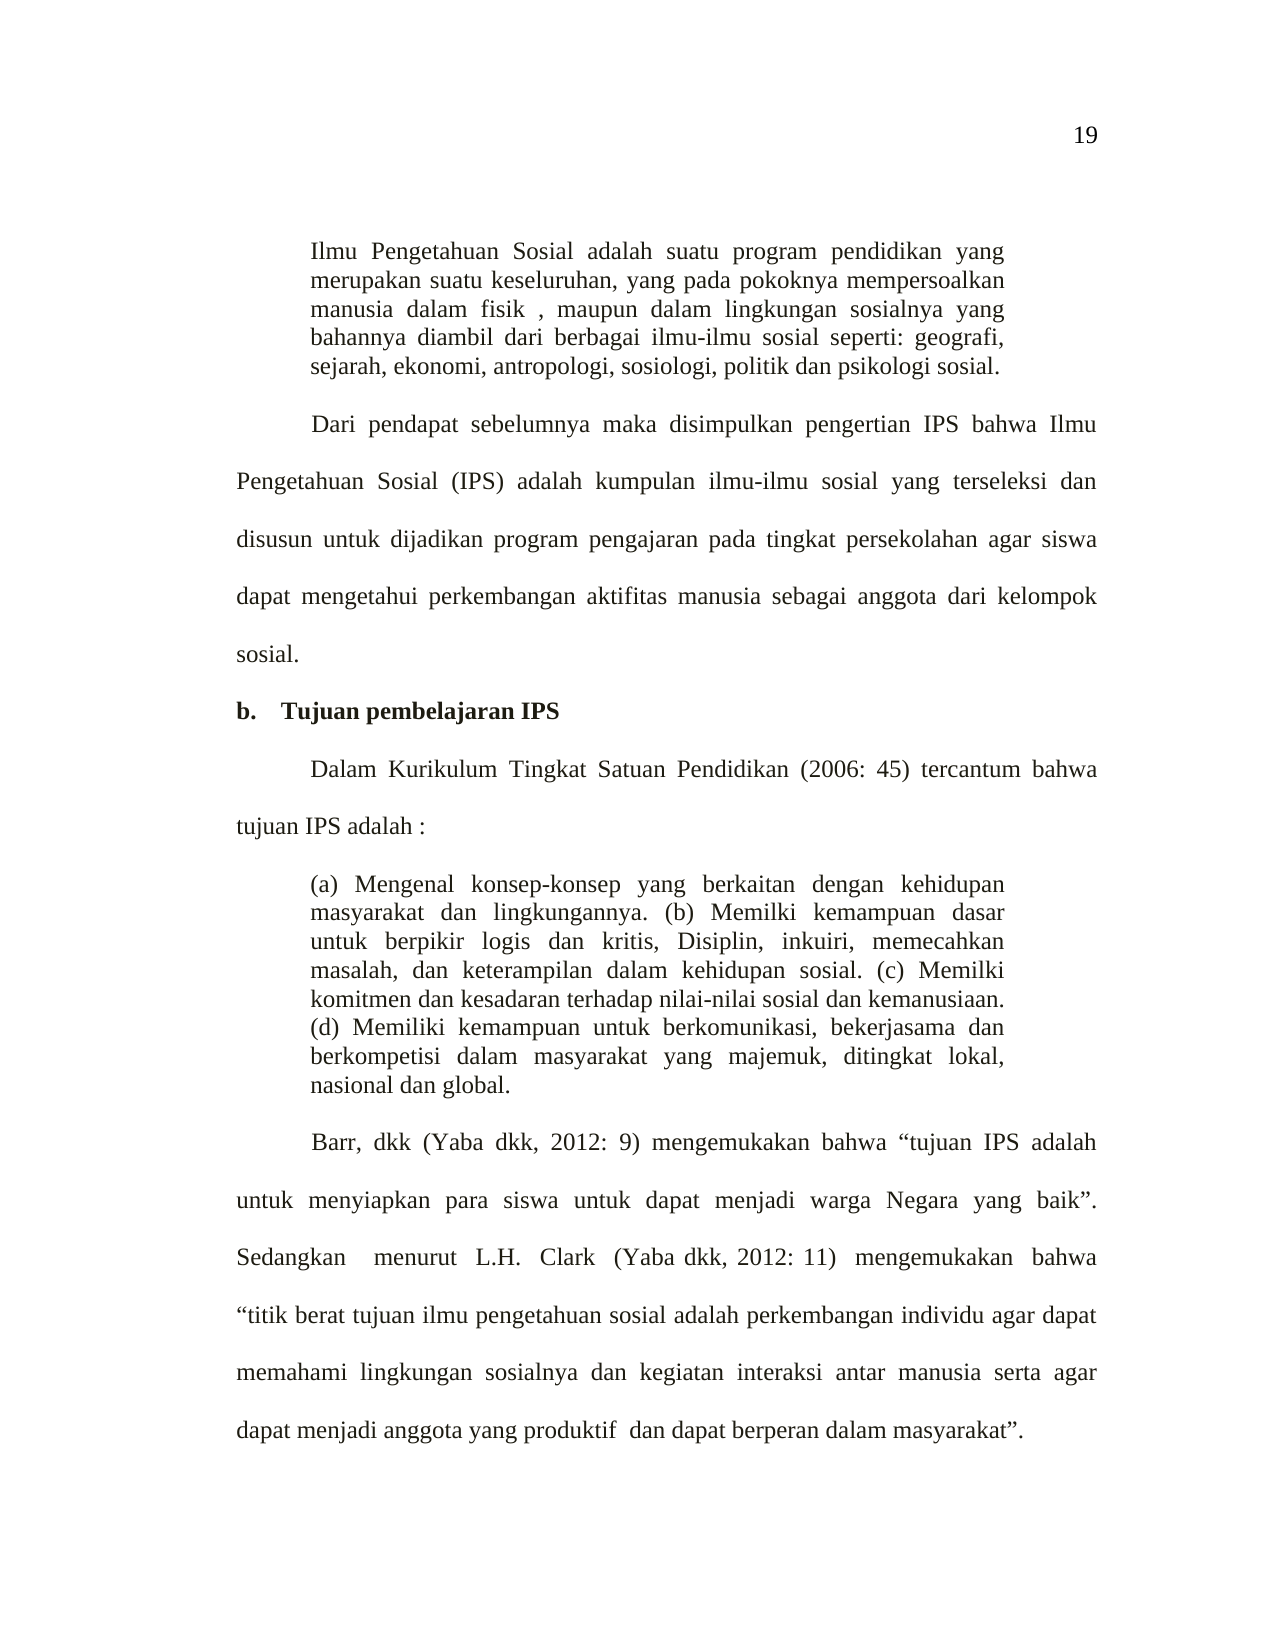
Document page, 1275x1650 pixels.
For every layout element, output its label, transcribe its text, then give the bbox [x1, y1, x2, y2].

list (a) Mengenal konsep-konsep yang berkaitan dengan kehidupan masyarakat dan lingkungannya. (b) Memilki kemampuan dasar untuk berpikir logis dan kritis, Disiplin, inkuiri, memecahkan masalah, dan keterampilan dalam kehidupan sosial. (c) Memilki komitmen dan kesadaran terhadap nilai-nilai sosial dan kemanusiaan. (d) Memiliki kemampuan untuk berkomunikasi, bekerjasama dan berkompetisi dalam masyarakat yang majemuk, ditingkat lokal, nasional dan global. [310, 869, 1005, 1099]
text Dalam Kurikulum Tingkat Satuan Pendidikan (2006: 45) tercantum bahwa tujuan IPS adalah : [236, 754, 1098, 840]
text Dari pendapat sebelumnya maka disimpulkan pengertian IPS bahwa Ilmu Pengetahuan Sosial (IPS) adalah kumpulan ilmu-ilmu sosial yang terseleksi dan disusun untuk dijadikan program pengajaran pada tingkat persekolahan agar siswa dapat mengetahui perkembangan aktifitas manusia sebagai anggota dari kelompok sosial. [236, 409, 1098, 667]
list Tujuan pembelajaran IPS [236, 696, 1098, 725]
text Barr, dkk (Yaba dkk, 2012: 9) mengemukakan bahwa “tujuan IPS adalah untuk menyiapkan para siswa untuk dapat menjadi warga Negara yang baik”. Sedangkan menurut L.H. Clark (Yaba dkk, 2012: 11) mengemukakan bahwa “titik berat tujuan ilmu pengetahuan sosial adalah perkembangan individu agar dapat memahami lingkungan sosialnya dan kegiatan interaksi antar manusia serta agar dapat menjadi anggota yang produktif dan dapat berperan dalam masyarakat”. [236, 1127, 1098, 1444]
text Ilmu Pengetahuan Sosial adalah suatu program pendidikan yang merupakan suatu keseluruhan, yang pada pokoknya mempersoalkan manusia dalam fisik , maupun dalam lingkungan sosialnya yang bahannya diambil dari berbagai ilmu-ilmu sosial seperti: geografi, sejarah, ekonomi, antropologi, sosiologi, politik dan psikologi sosial. [310, 236, 1005, 380]
